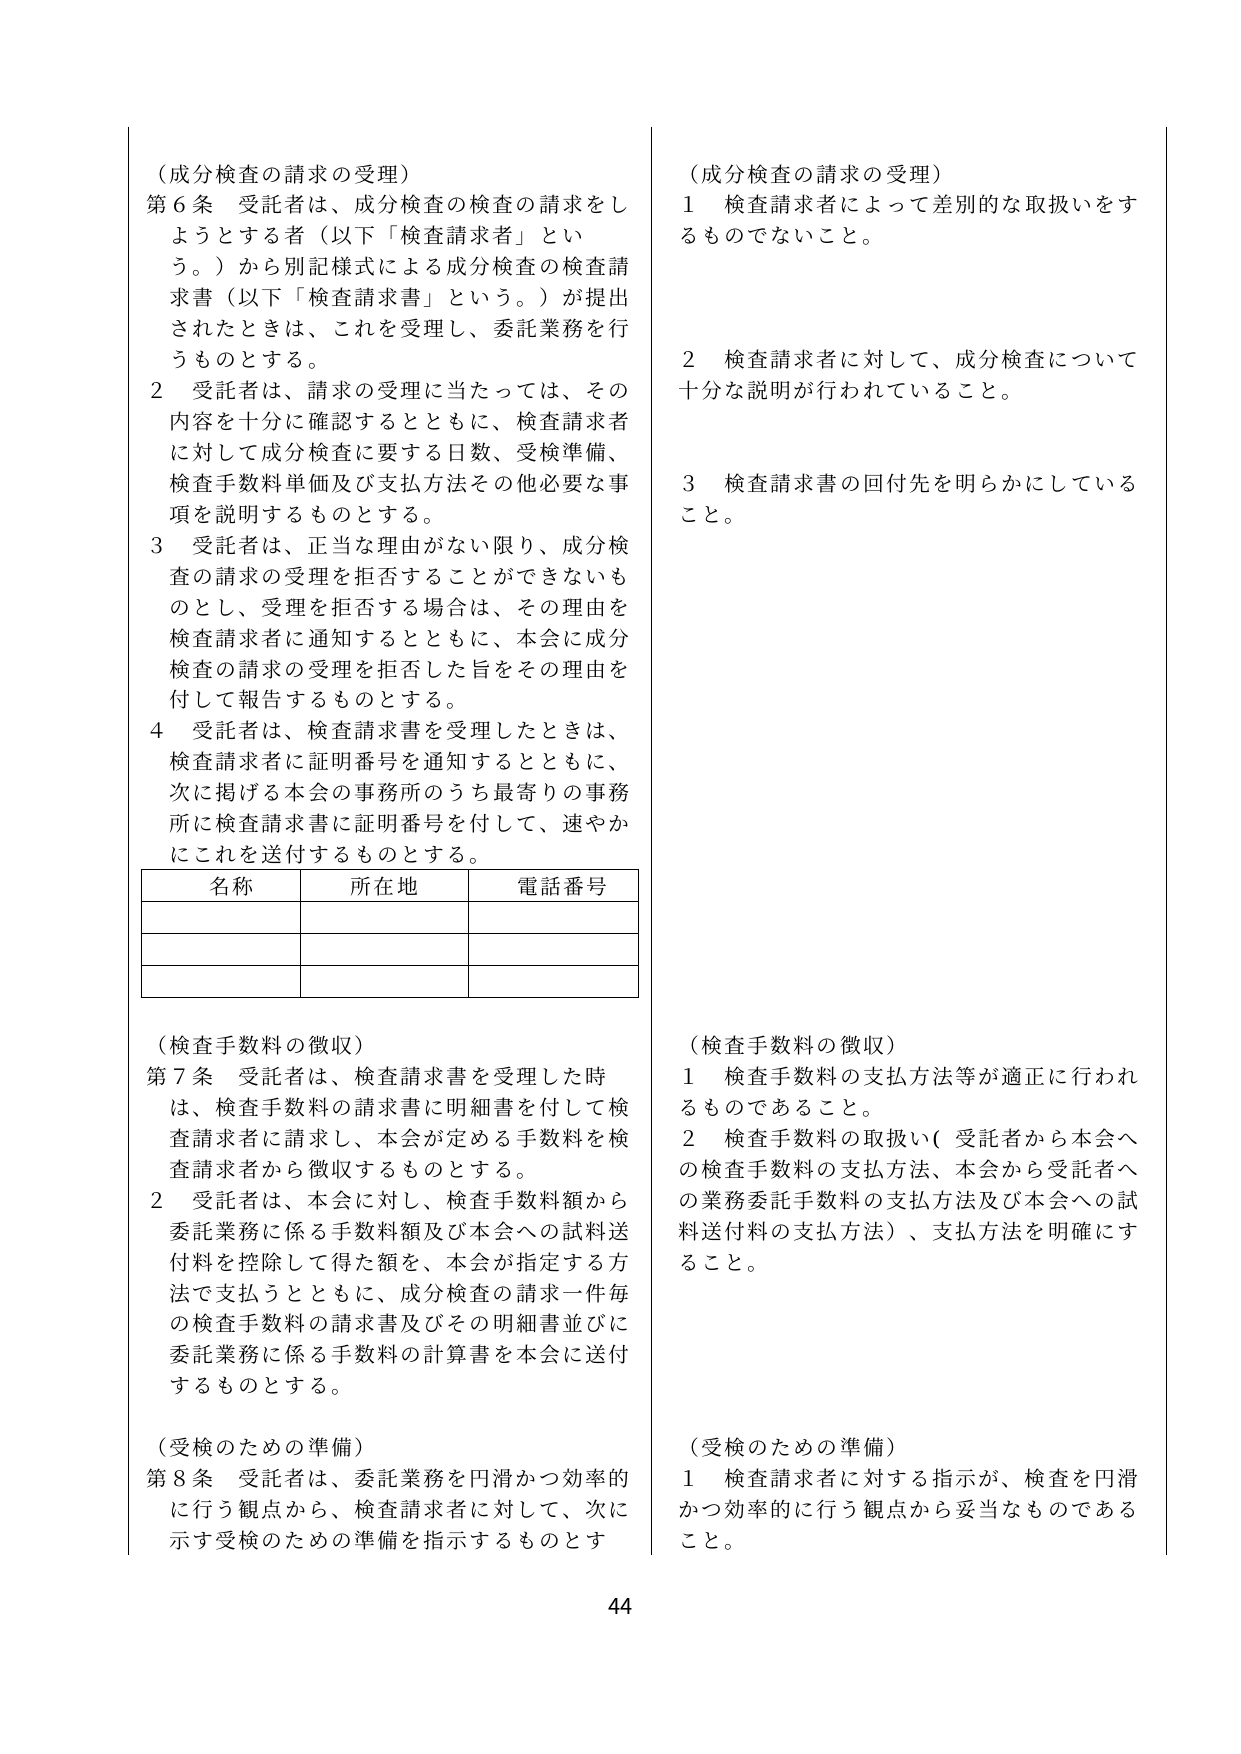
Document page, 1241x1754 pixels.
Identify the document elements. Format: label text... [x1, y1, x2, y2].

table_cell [129, 1400, 651, 1555]
table_cell [142, 902, 300, 933]
table_cell （成分検査の請求の受理） 第６条 受託者は、成分検査の検査の請求をしようとする者（以下「検査請求者」という。）から別記様式による成分検査の検査請求書（以下「検査請求書」という。）が提出されたときは、これを受理し、委託業務を行うものとする。 ２ 受託者は、請求の受理に当たっては、その内容を十分に確認するとともに、検査請求者に対して成分検査に要する日数、受検準備、検査手数料単価及び支払方法その他必要な事項を説明するものとする。 ３ 受託者は、正当な理由がない限り、成分検査の請求の受理を拒否することができないものとし、受理を拒否する場合は、その理由を検査請求者に通知するとともに、本会に成分検査の請求の受理を拒否した旨をその理由を付して報告するものとする。 ４ 受託者は、検査請求書を受理したときは、検査請求者に証明番号を通知するとともに、次に掲げる本会の事務所のうち最寄りの事務所に検査請求書に証明番号を付して、速やかにこれを送付するものとする。 [129, 127, 651, 869]
table_cell （検査手数料の徴収） １ 検査手数料の支払方法等が適正に行われるものであること。 ２ 検査手数料の取扱い(受託者から本会への検査手数料の支払方法、本会から受託者への業務委託手数料の支払方法及び本会への試料送付料の支払方法）、支払方法を明確にすること。 [652, 997, 1166, 1400]
table_cell [301, 934, 468, 965]
table_cell [469, 902, 638, 933]
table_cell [652, 1400, 1166, 1555]
table_cell [301, 966, 468, 997]
table_cell [639, 869, 651, 997]
table_cell [129, 869, 141, 997]
table_cell [142, 934, 300, 965]
table_cell 名称 [142, 870, 300, 901]
table_cell （成分検査の請求の受理） １ 検査請求者によって差別的な取扱いをするものでないこと。 ２ 検査請求者に対して、成分検査について十分な説明が行われていること。 ３ 検査請求書の回付先を明らかにしていること。 [652, 127, 1166, 997]
table_cell （検査手数料の徴収） 第７条 受託者は、検査請求書を受理した時は、検査手数料の請求書に明細書を付して検査請求者に請求し、本会が定める手数料を検査請求者から徴収するものとする。 ２ 受託者は、本会に対し、検査手数料額から委託業務に係る手数料額及び本会への試料送付料を控除して得た額を、本会が指定する方法で支払うとともに、成分検査の請求一件毎の検査手数料の請求書及びその明細書並びに委託業務に係る手数料の計算書を本会に送付するものとする。 [129, 997, 651, 1400]
table_cell 所在地 [301, 870, 468, 901]
table_cell [469, 966, 638, 997]
table_cell [469, 934, 638, 965]
table_cell [301, 902, 468, 933]
table_cell 電話番号 [469, 870, 638, 901]
table_cell [142, 966, 300, 997]
